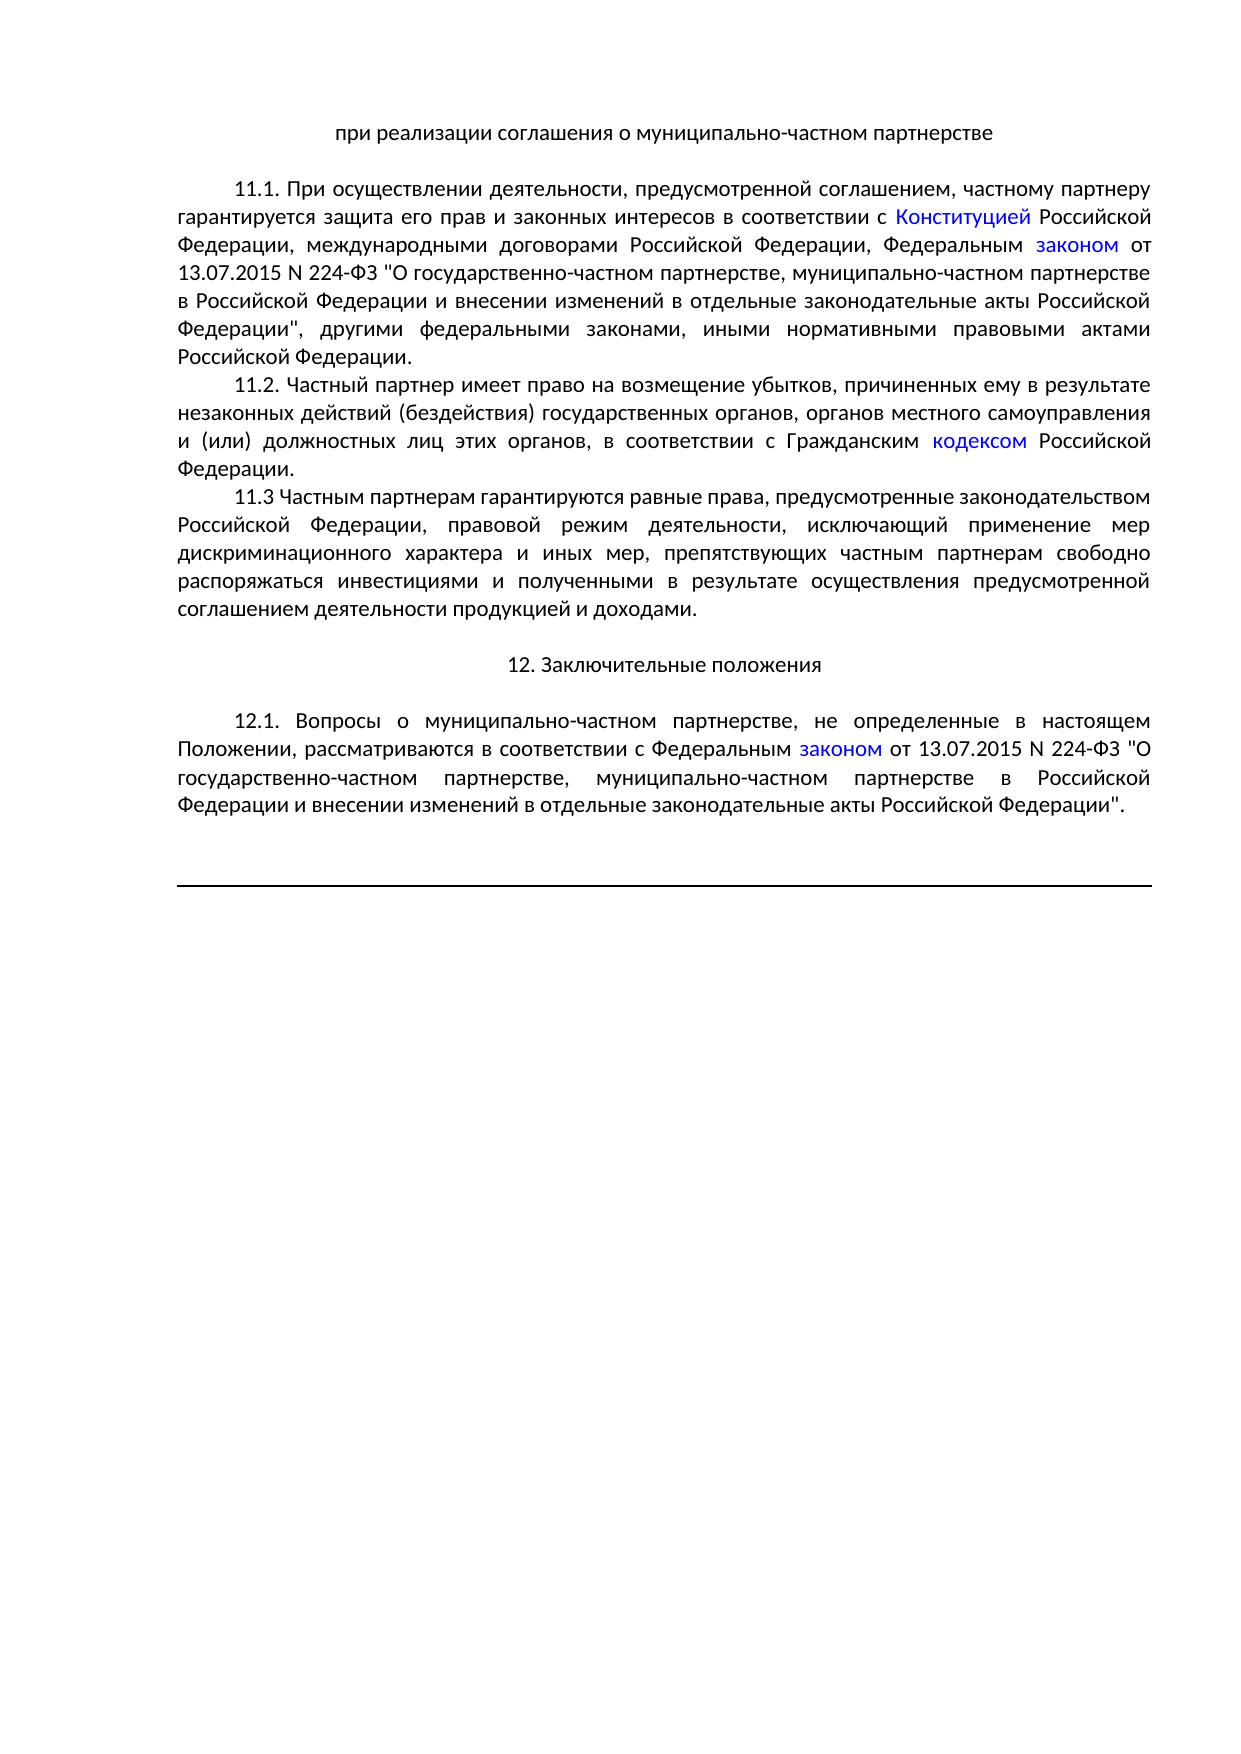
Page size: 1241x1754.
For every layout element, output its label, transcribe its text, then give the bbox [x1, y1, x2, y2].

text 12. Заключительные положения [177, 651, 1152, 678]
text при реализации соглашения о муниципально-частном партнерстве [177, 118, 1152, 146]
text 12.1. Вопросы о муниципально-частном партнерстве, не определенные в настоящем Положении, рассматриваются в соответствии с Федеральным законом от 13.07.2015 N 224-ФЗ "О государственно-частном партнерстве, муниципально-частном партнерстве в Российской Федерации и внесении изменений в отдельные законодательные акты Российской Федерации". [177, 707, 1152, 819]
text 11.3 Частным партнерам гарантируются равные права, предусмотренные законодательством Российской Федерации, правовой режим деятельности, исключающий применение мер дискриминационного характера и иных мер, препятствующих частным партнерам свободно распоряжаться инвестициями и полученными в результате осуществления предусмотренной соглашением деятельности продукцией и доходами. [177, 482, 1152, 622]
text 11.2. Частный партнер имеет право на возмещение убытков, причиненных ему в результате незаконных действий (бездействия) государственных органов, органов местного самоуправления и (или) должностных лиц этих органов, в соответствии с Гражданским кодексом Российской Федерации. [177, 370, 1152, 482]
text 11.1. При осуществлении деятельности, предусмотренной соглашением, частному партнеру гарантируется защита его прав и законных интересов в соответствии с Конституцией Российской Федерации, международными договорами Российской Федерации, Федеральным законом от 13.07.2015 N 224-ФЗ "О государственно-частном партнерстве, муниципально-частном партнерстве в Российской Федерации и внесении изменений в отдельные законодательные акты Российской Федерации", другими федеральными законами, иными нормативными правовыми актами Российской Федерации. [177, 174, 1152, 370]
